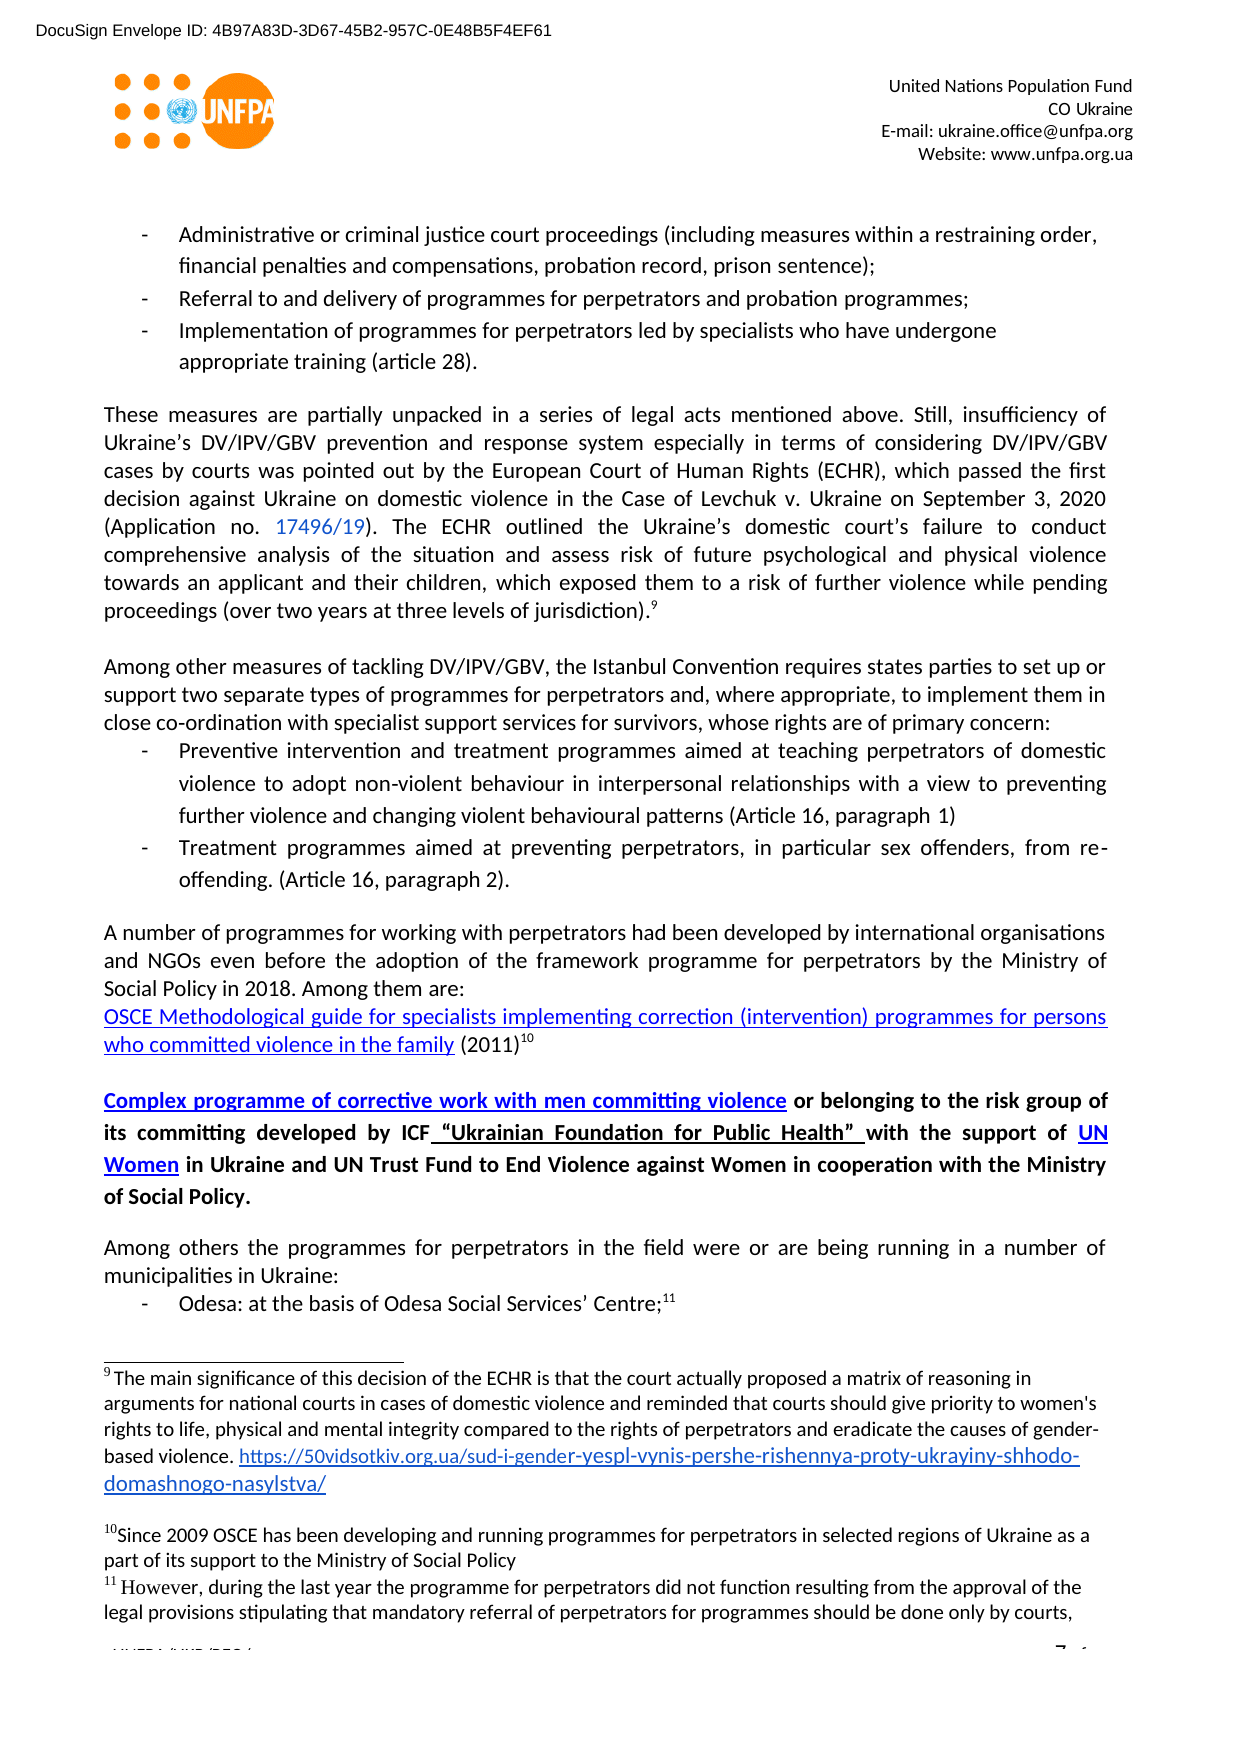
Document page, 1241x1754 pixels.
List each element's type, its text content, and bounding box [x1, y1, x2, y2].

text OSCE Methodological guide for specialists implementing correction (intervention) programmes for persons who committed violence in the family (2011)10 [103, 1028, 1108, 1058]
text 9 The main significance of this decision of the ECHR is that the court actually proposed a matrix of reasoning in arguments for national courts in cases of domestic violence and reminded that courts should give priority to women's rights to life, physical and mental integrity compared to the rights of perpetrators and eradicate the causes of gender- based violence. https://50vidsotkiv.org.ua/sud-i-gender-yespl-vynis-pershe-rishennya-proty-ukrayiny-shhodo- domashnogo-nasylstva/ [103, 1364, 1101, 1497]
text 11 However, during the last year the programme for perpetrators did not function resulting from the approval of the legal provisions stipulating that mandatory referral of perpetrators for programmes should be done only by courts, [103, 1573, 1085, 1625]
text OSCE Methodological guide for specialists implementing correction (intervention) programmes for persons who committed violence in the family (2011)10 [103, 1003, 1108, 1027]
text These measures are partially unpacked in a series of legal acts mentioned above. Still, insufficiency of Ukraine’s DV/IPV/GBV prevention and response system especially in terms of considering DV/IPV/GBV cases by courts was pointed out by the European Court of Human Rights (ECHR), which passed the first decision against Ukraine on domestic violence in the Case of Levchuk v. Ukraine on September 3, 2020 (Application no. 17496/19). The ECHR outlined the Ukraine’s domestic court’s failure to conduct comprehensive analysis of the situation and assess risk of future psychological and physical violence towards an applicant and their children, which exposed them to a risk of further violence while pending proceedings (over two years at three levels of jurisdiction).9 [103, 400, 1108, 624]
text Among others the programmes for perpetrators in the field were or are being running in a number of municipalities in Ukraine: [103, 1233, 1108, 1289]
list Odesa: at the basis of Odesa Social Services’ Centre;11 [141, 1289, 1180, 1318]
text A number of programmes for working with perpetrators had been developed by international organisations and NGOs even before the adoption of the framework programme for perpetrators by the Ministry of Social Policy in 2018. Among them are: [103, 918, 1108, 1002]
subtitle Complex programme of corrective work with men committing violence or belonging to the risk group of its committing developed by ICF “Ukrainian Foundation for Public Health” with the support of UN Women in Ukraine and UN Trust Fund to End Violence against Women in cooperation with the Ministry of Social Policy. [103, 1086, 1108, 1211]
list Referral to and delivery of programmes for perpetrators and probation programmes; [141, 284, 1180, 312]
list Implementation of programmes for perpetrators led by specialists who have undergone appropriate training (article 28). [141, 316, 1108, 376]
picture [114, 73, 274, 149]
text 10Since 2009 OSCE has been developing and running programmes for perpetrators in selected regions of Ukraine as a part of its support to the Ministry of Social Policy [103, 1521, 1093, 1573]
list Administrative or criminal justice court proceedings (including measures within a restraining order, financial penalties and compensations, probation record, prison sentence); [141, 220, 1108, 279]
list Preventive intervention and treatment programmes aimed at teaching perpetrators of domestic violence to adopt non‐violent behaviour in interpersonal relationships with a view to preventing further violence and changing violent behavioural patterns (Article 16, paragraph 1) [141, 737, 1108, 829]
text Among other measures of tackling DV/IPV/GBV, the Istanbul Convention requires states parties to set up or support two separate types of programmes for perpetrators and, where appropriate, to implement them in close co‐ordination with specialist support services for survivors, whose rights are of primary concern: [103, 652, 1108, 737]
list Treatment programmes aimed at preventing perpetrators, in particular sex offenders, from re‐ offending. (Article 16, paragraph 2). [141, 833, 1108, 893]
